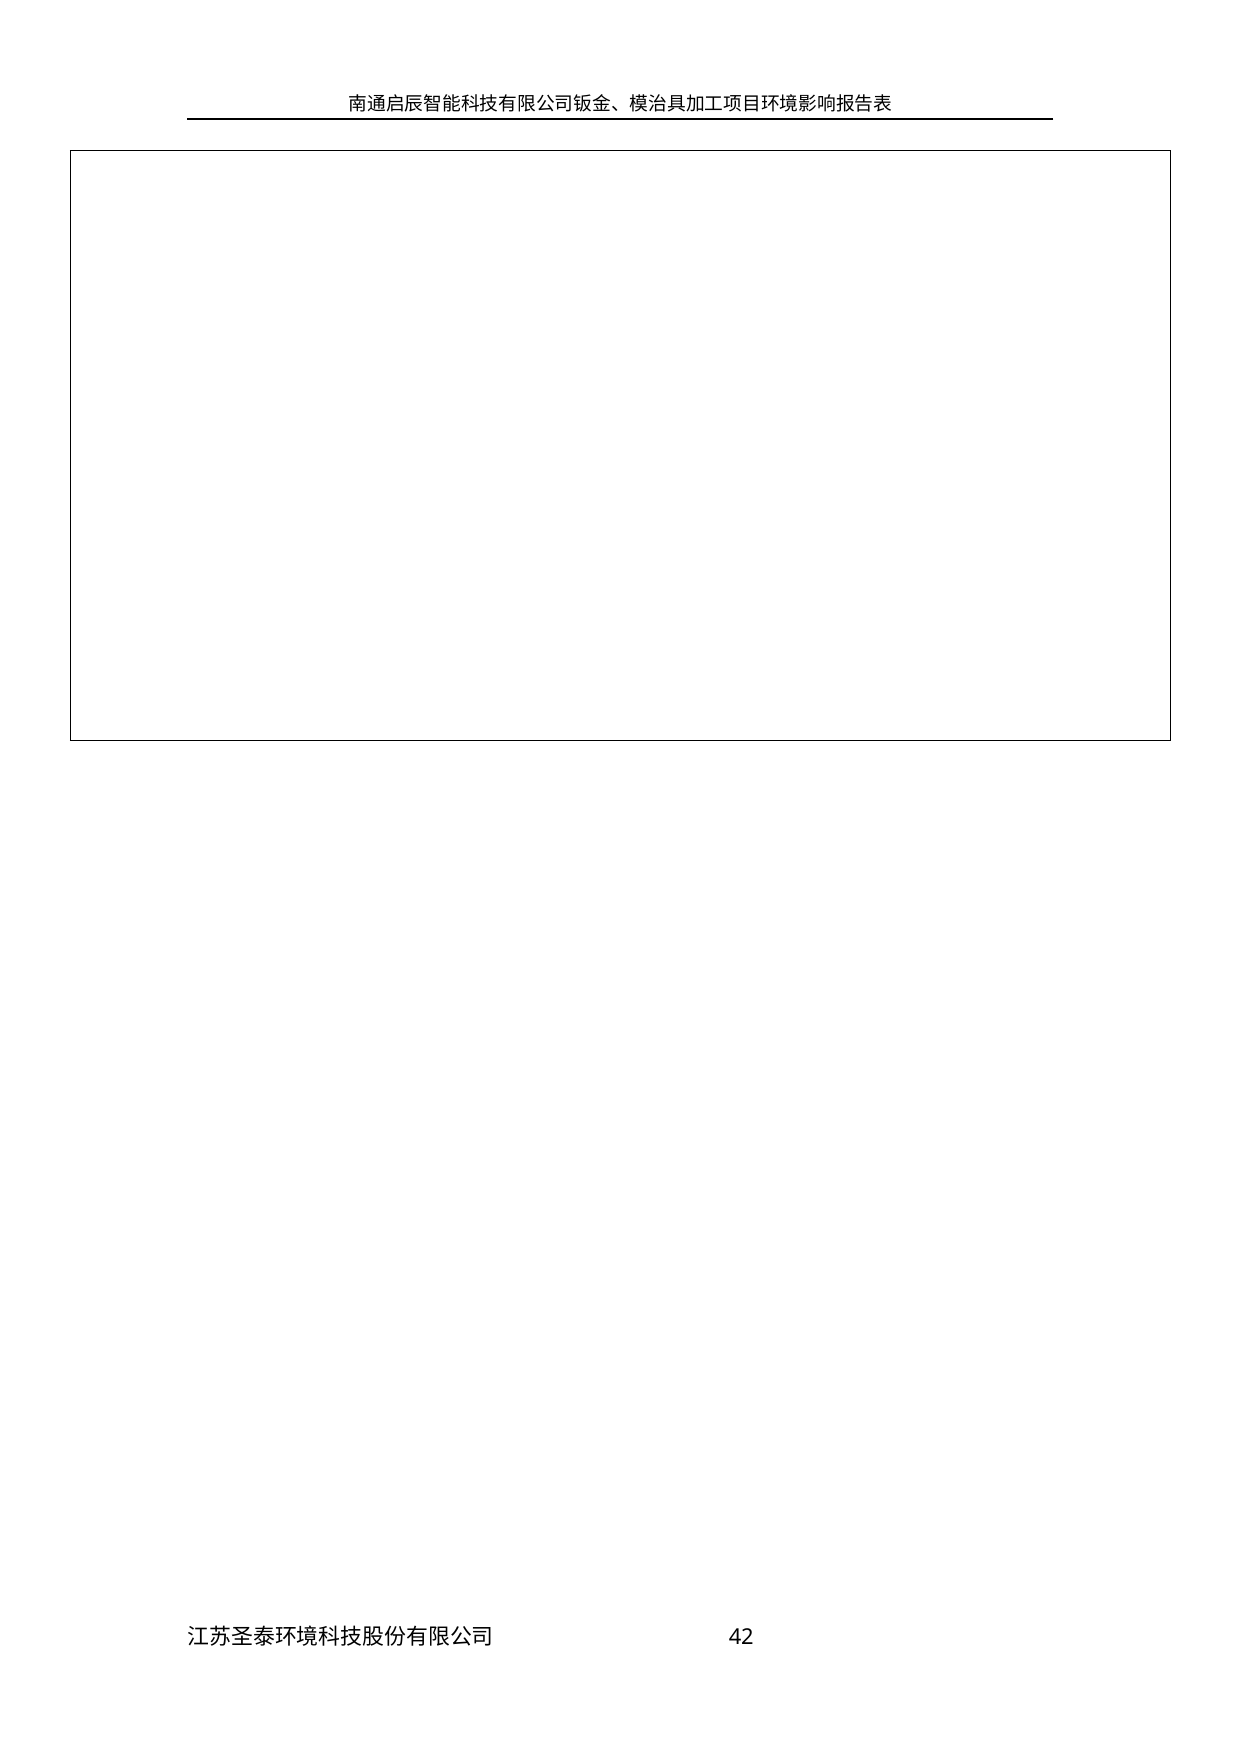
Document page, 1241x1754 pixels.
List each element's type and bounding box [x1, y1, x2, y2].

table_header [71, 151, 1170, 740]
